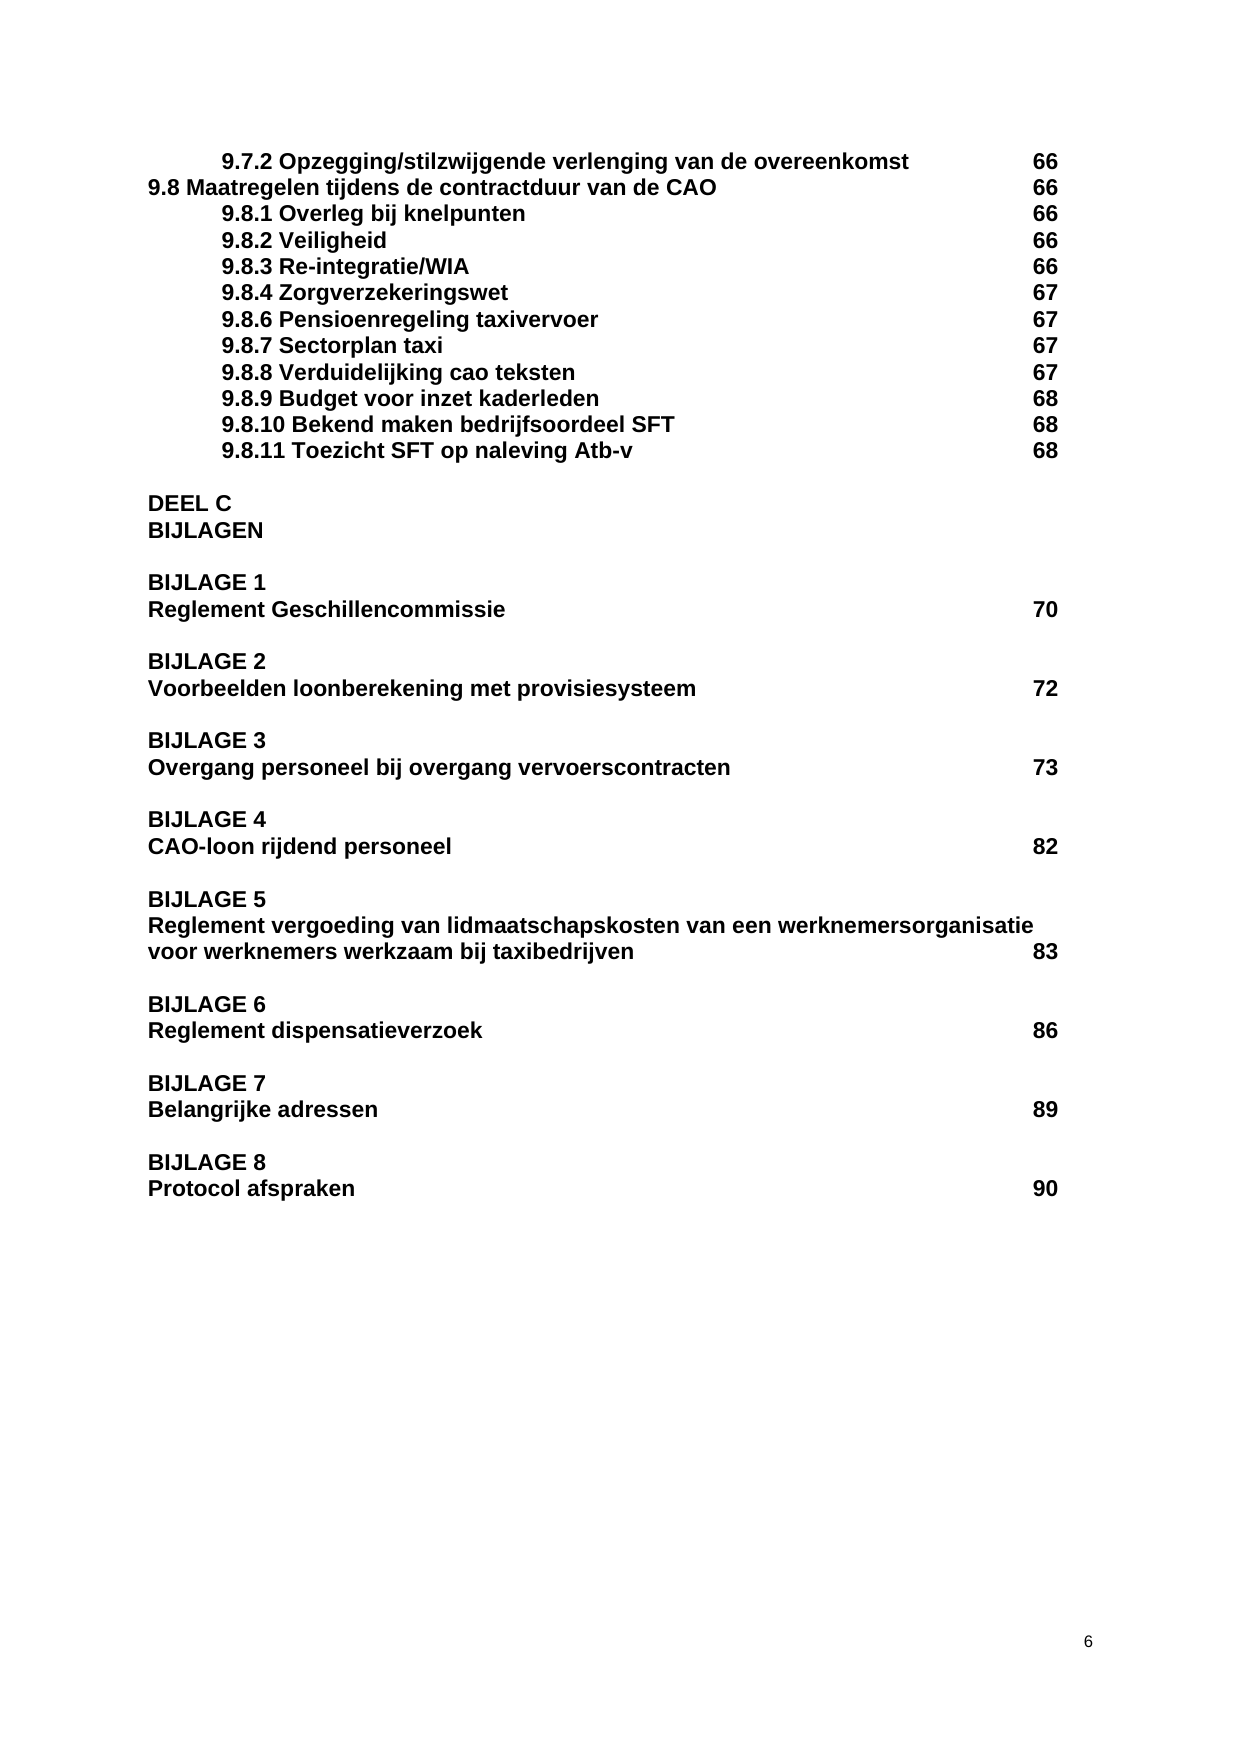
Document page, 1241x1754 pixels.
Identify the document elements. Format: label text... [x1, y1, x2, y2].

text Reglement Geschillencommissie 70 [148, 596, 1093, 622]
text Reglement dispensatieverzoek 86 [148, 1017, 1093, 1044]
text 9.8 Maatregelen tijdens de contractduur van de CAO 66 [148, 174, 1093, 200]
text BIJLAGE 8 [148, 1149, 1093, 1175]
text 9.8.1 Overleg bij knelpunten 66 [221, 200, 1093, 227]
text 9.8.10 Bekend maken bedrijfsoordeel SFT 68 [221, 411, 1093, 437]
text CAO-loon rijdend personeel 82 [148, 833, 1093, 859]
text BIJLAGE 1 [148, 569, 1093, 596]
text DEEL C [148, 490, 1093, 517]
text 9.8.11 Toezicht SFT op naleving Atb-v 68 [221, 437, 1093, 464]
text 9.8.9 Budget voor inzet kaderleden 68 [221, 385, 1093, 411]
text voor werknemers werkzaam bij taxibedrijven 83 [148, 938, 1093, 964]
text 9.8.3 Re-integratie/WIA 66 [221, 253, 1093, 279]
text BIJLAGE 3 [148, 727, 1093, 754]
text BIJLAGE 4 [148, 806, 1093, 833]
text 9.7.2 Opzegging/stilzwijgende verlenging van de overeenkomst 66 [221, 148, 1093, 174]
text Belangrijke adressen 89 [148, 1096, 1093, 1123]
text Voorbeelden loonberekening met provisiesysteem 72 [148, 675, 1093, 701]
text 9.8.7 Sectorplan taxi 67 [221, 332, 1093, 358]
text BIJLAGE 7 [148, 1070, 1093, 1096]
text 9.8.4 Zorgverzekeringswet 67 9.8.6 Pensioenregeling taxivervoer 67 [221, 279, 1093, 332]
text BIJLAGEN [148, 517, 1093, 543]
text BIJLAGE 2 [148, 648, 1093, 675]
text 9.8.2 Veiligheid 66 [221, 227, 1093, 253]
text 9.8.8 Verduidelijking cao teksten 67 [221, 358, 1093, 385]
text BIJLAGE 5 [148, 886, 1093, 912]
text Reglement vergoeding van lidmaatschapskosten van een werknemersorganisatie [148, 912, 1093, 938]
text Protocol afspraken 90 [148, 1175, 1093, 1202]
text BIJLAGE 6 [148, 991, 1093, 1017]
text Overgang personeel bij overgang vervoerscontracten 73 [148, 754, 1093, 780]
